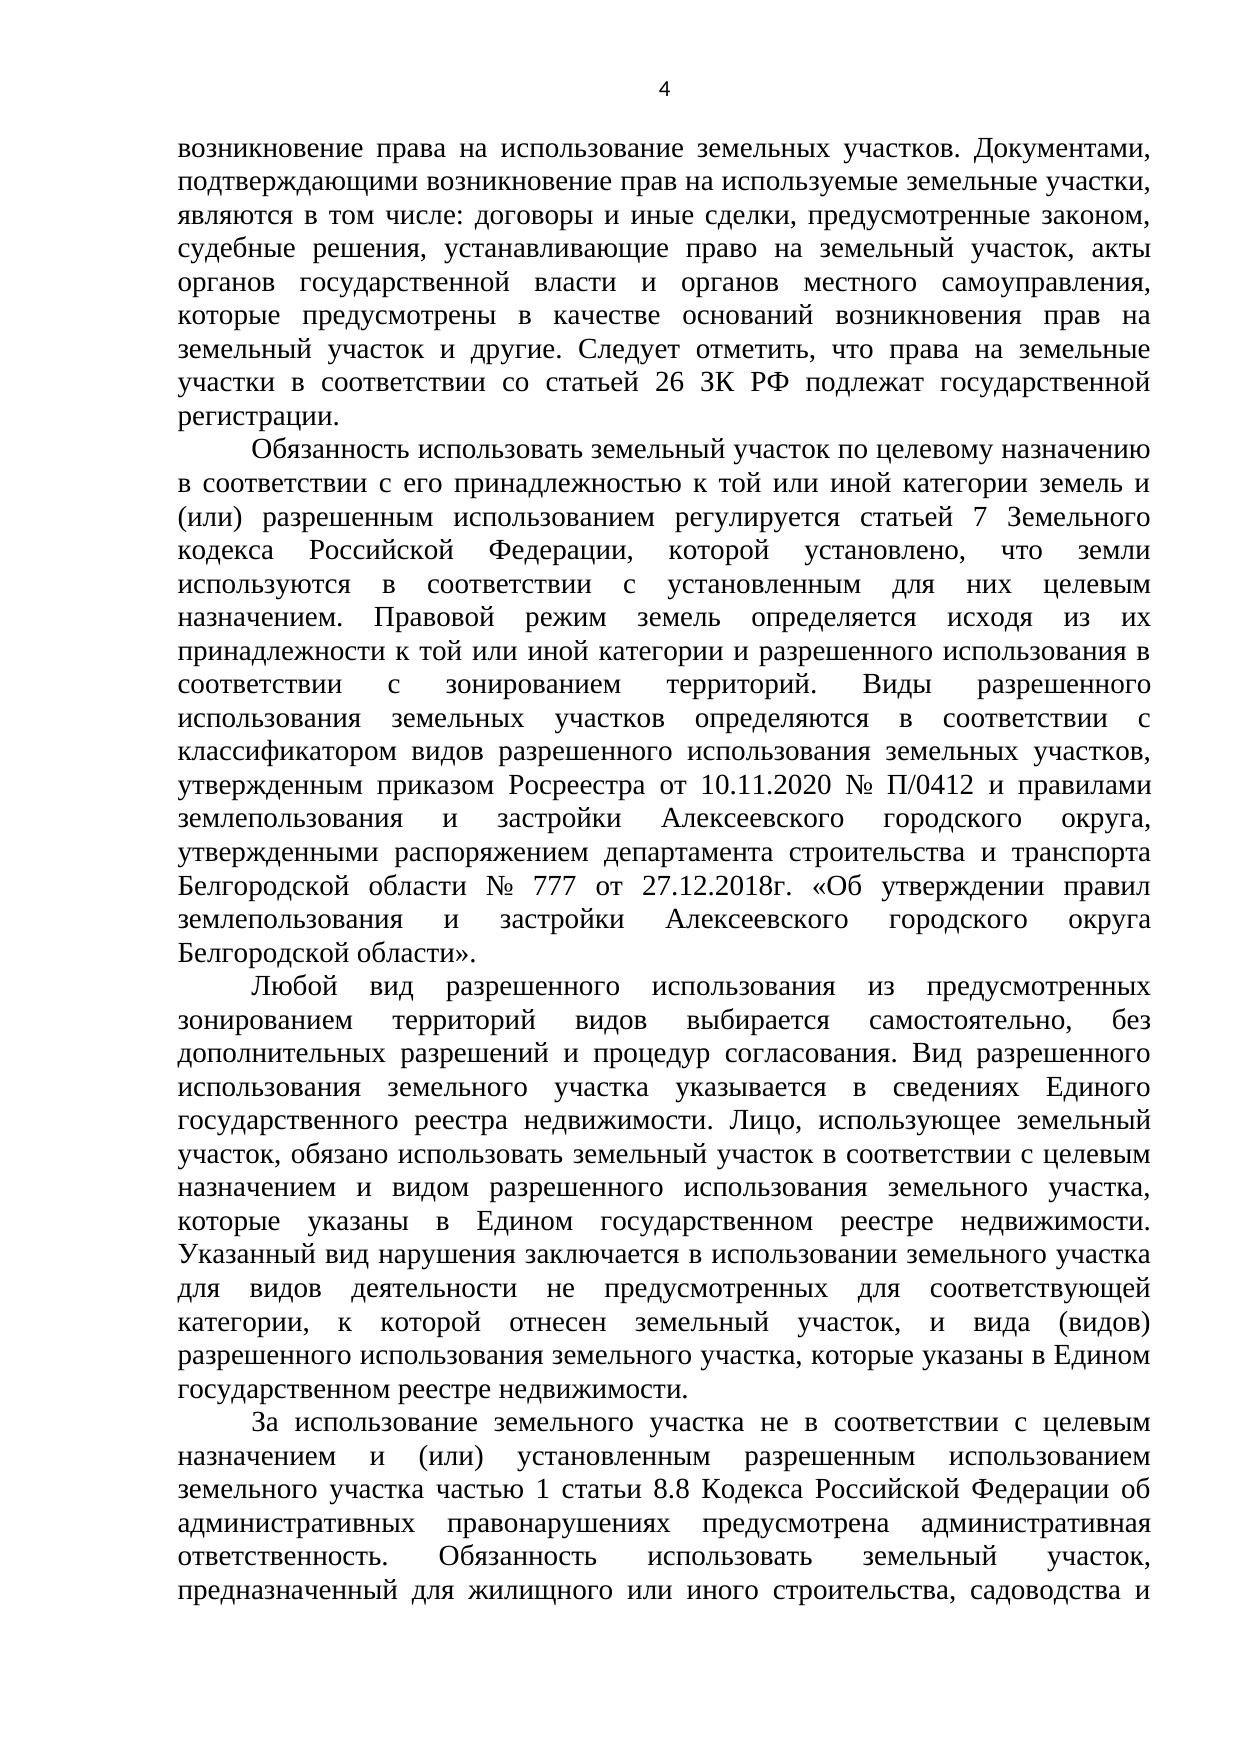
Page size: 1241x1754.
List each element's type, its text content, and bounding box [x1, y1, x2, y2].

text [177, 1404, 1152, 1606]
text Любой вид разрешенного использования из предусмотренных зонированием территорий видов выбирается самостоятельно, без дополнительных разрешений и процедур согласования. Вид разрешенного использования земельного участка указывается в сведениях Единого государственного реестра недвижимости. Лицо, использующее земельный участок, обязано использовать земельный участок в соответствии с целевым назначением и видом разрешенного использования земельного участка, которые указаны в Едином государственном реестре недвижимости. Указанный вид нарушения заключается в использовании земельного участка для видов деятельности не предусмотренных для соответствующей категории, к которой отнесен земельный участок, и вида (видов) разрешенного использования земельного участка, которые указаны в Едином государственном реестре недвижимости. [177, 968, 1152, 1404]
text Обязанность использовать земельный участок по целевому назначению в соответствии с его принадлежностью к той или иной категории земель и (или) разрешенным использованием регулируется статьей 7 Земельного кодекса Российской Федерации, которой установлено, что земли используются в соответствии с установленным для них целевым назначением. Правовой режим земель определяется исходя из их принадлежности к той или иной категории и разрешенного использования в соответствии с зонированием территорий. Виды разрешенного использования земельных участков определяются в соответствии с классификатором видов разрешенного использования земельных участков, утвержденным приказом Росреестра от 10.11.2020 № П/0412 и правилами землепользования и застройки Алексеевского городского округа, утвержденными распоряжением департамента строительства и транспорта Белгородской области № 777 от 27.12.2018г. «Об утверждении правил землепользования и застройки Алексеевского городского округа Белгородской области». [177, 432, 1152, 968]
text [177, 130, 1152, 432]
